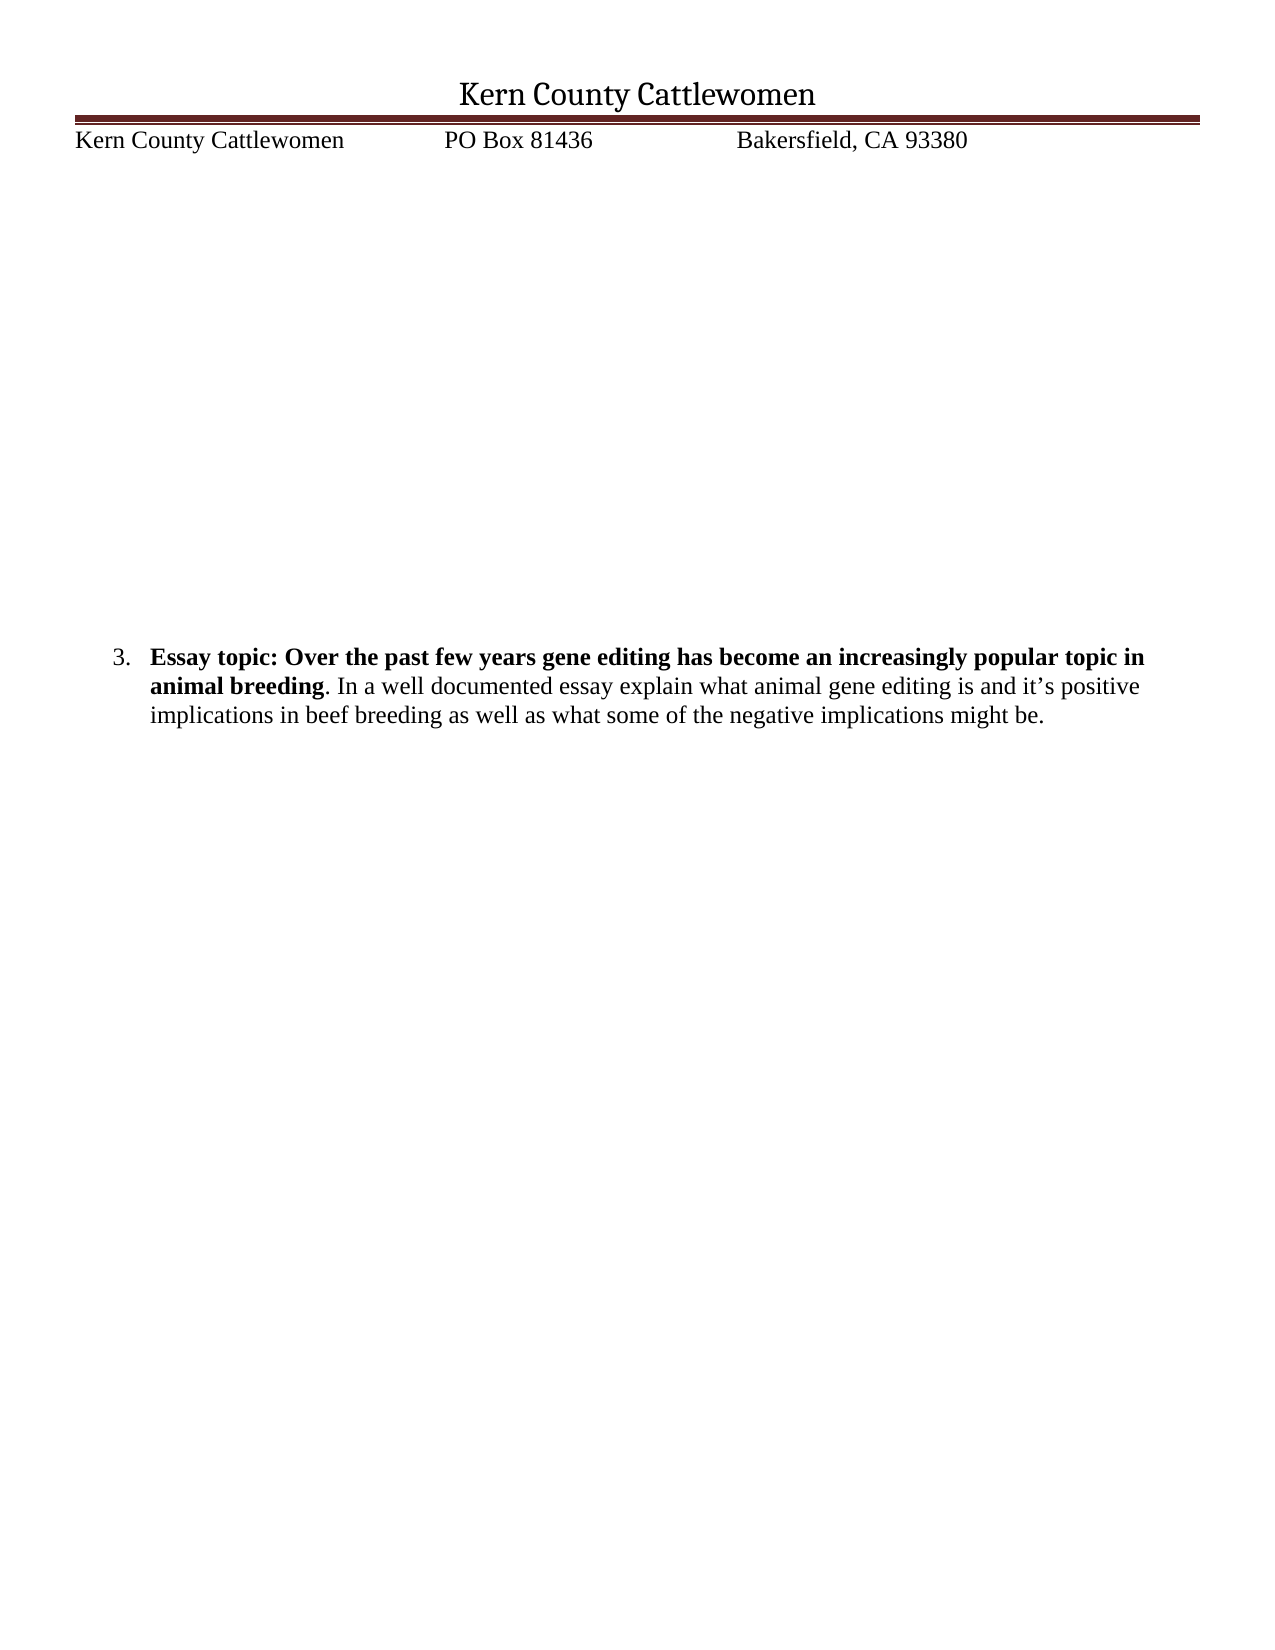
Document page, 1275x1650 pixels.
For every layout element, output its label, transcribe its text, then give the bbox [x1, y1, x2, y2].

list Essay topic: Over the past few years gene editing has become an increasingly popular topic in animal breeding. In a well documented essay explain what animal gene editing is and it’s positive implications in beef breeding as well as what some of the negative implications might be. [112, 642, 1200, 728]
